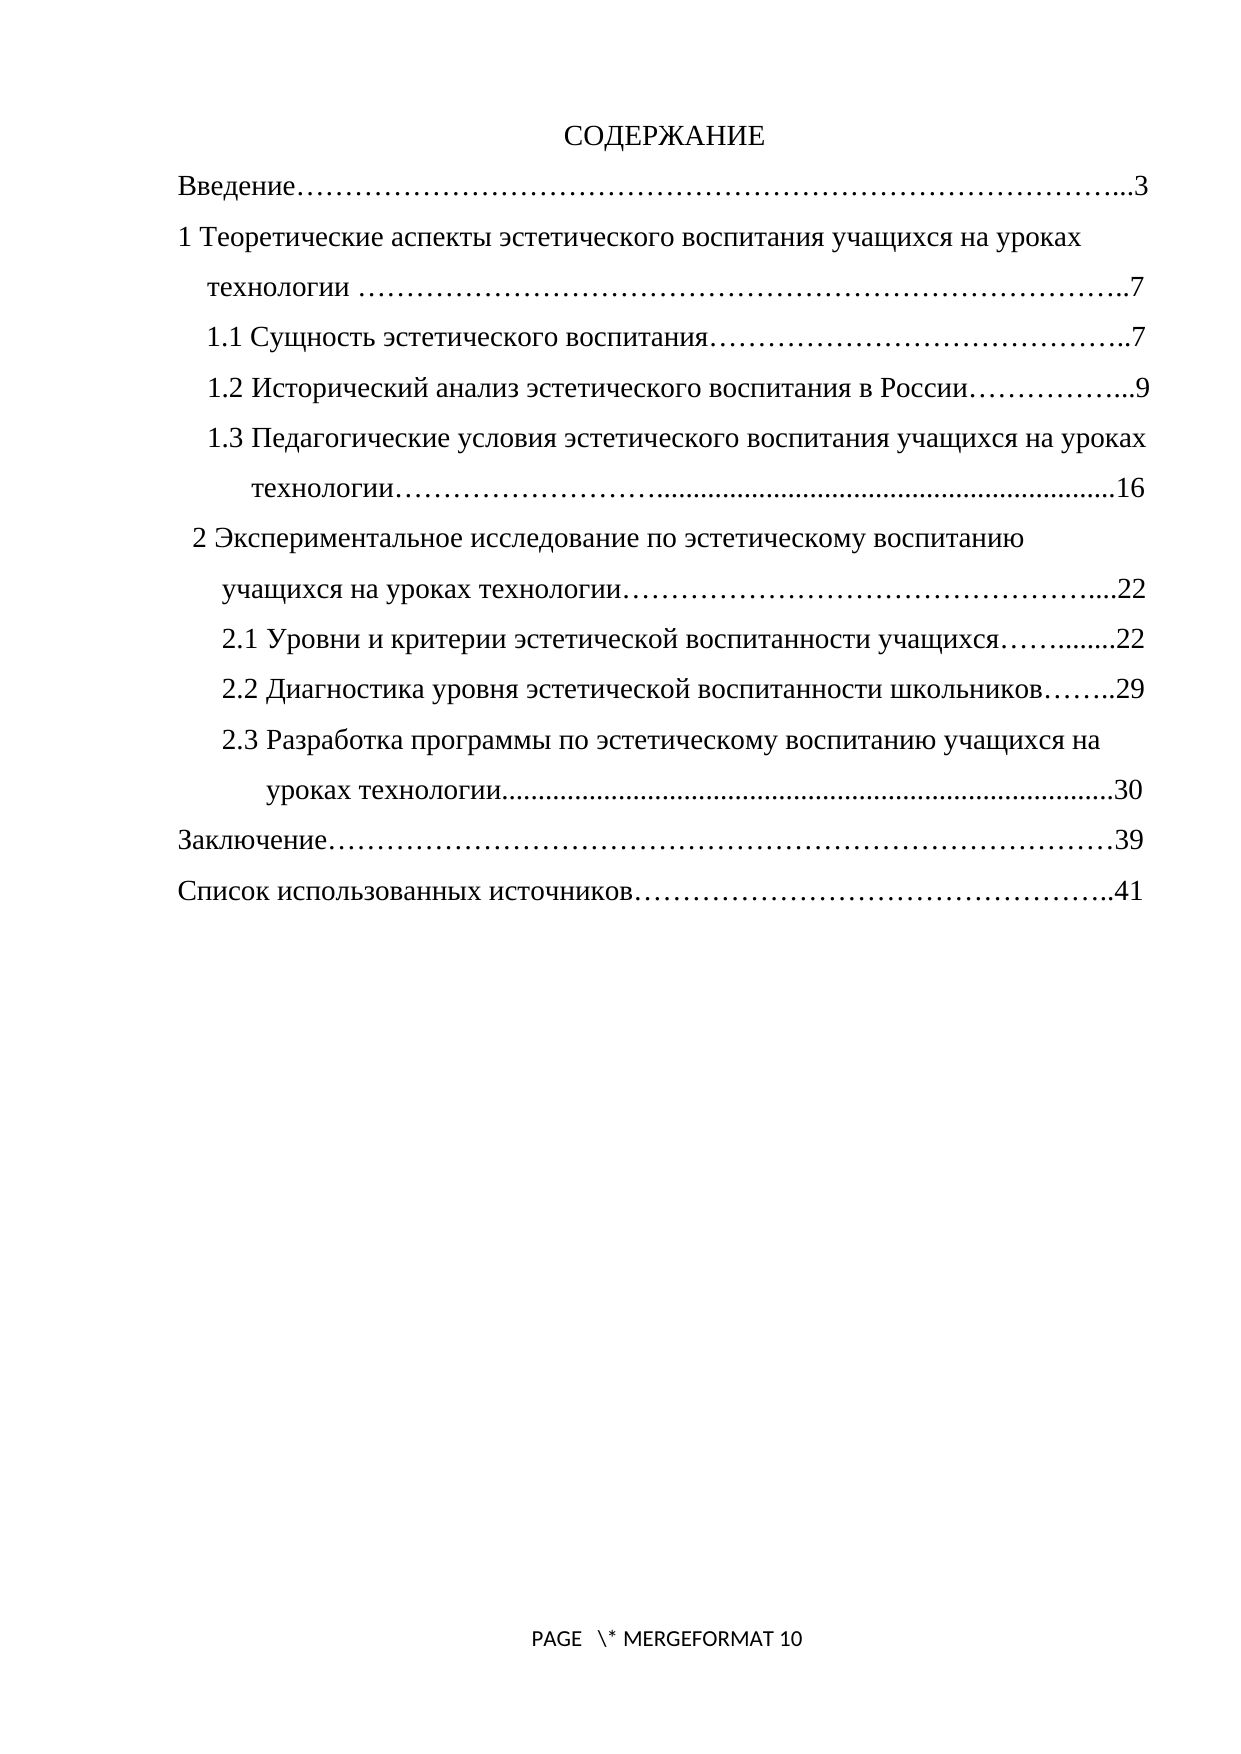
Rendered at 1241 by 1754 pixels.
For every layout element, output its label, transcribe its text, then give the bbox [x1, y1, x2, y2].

list Уровни и критерии эстетической воспитанности учащихся……........22 [222, 621, 1152, 655]
text Введение…………………………………………………………………………...3 [177, 168, 1152, 202]
list Исторический анализ эстетического воспитания в России……………...9 [207, 370, 1152, 403]
list Разработка программы по эстетическому воспитанию учащихся на уроках технологии....................................................................................30 [222, 722, 1152, 806]
text СОДЕРЖАНИЕ [177, 118, 1152, 152]
text 1 Теоретические аспекты эстетического воспитания учащихся на уроках технологии ……………………………………………………………………..7 [177, 219, 1152, 303]
list Экспериментальное исследование по эстетическому воспитанию учащихся на уроках технологии…………………………………………....22 [192, 521, 1152, 604]
list Педагогические условия эстетического воспитания учащихся на уроках технологии………………………...............................................................16 [207, 420, 1152, 504]
text 1.1 Сущность эстетического воспитания……………………………………..7 [162, 319, 1152, 353]
text Заключение………………………………………………………………………39 [177, 822, 1152, 856]
text Список использованных источников…………………………………………..41 [177, 873, 1152, 906]
list Диагностика уровня эстетической воспитанности школьников……..29 [222, 672, 1152, 705]
